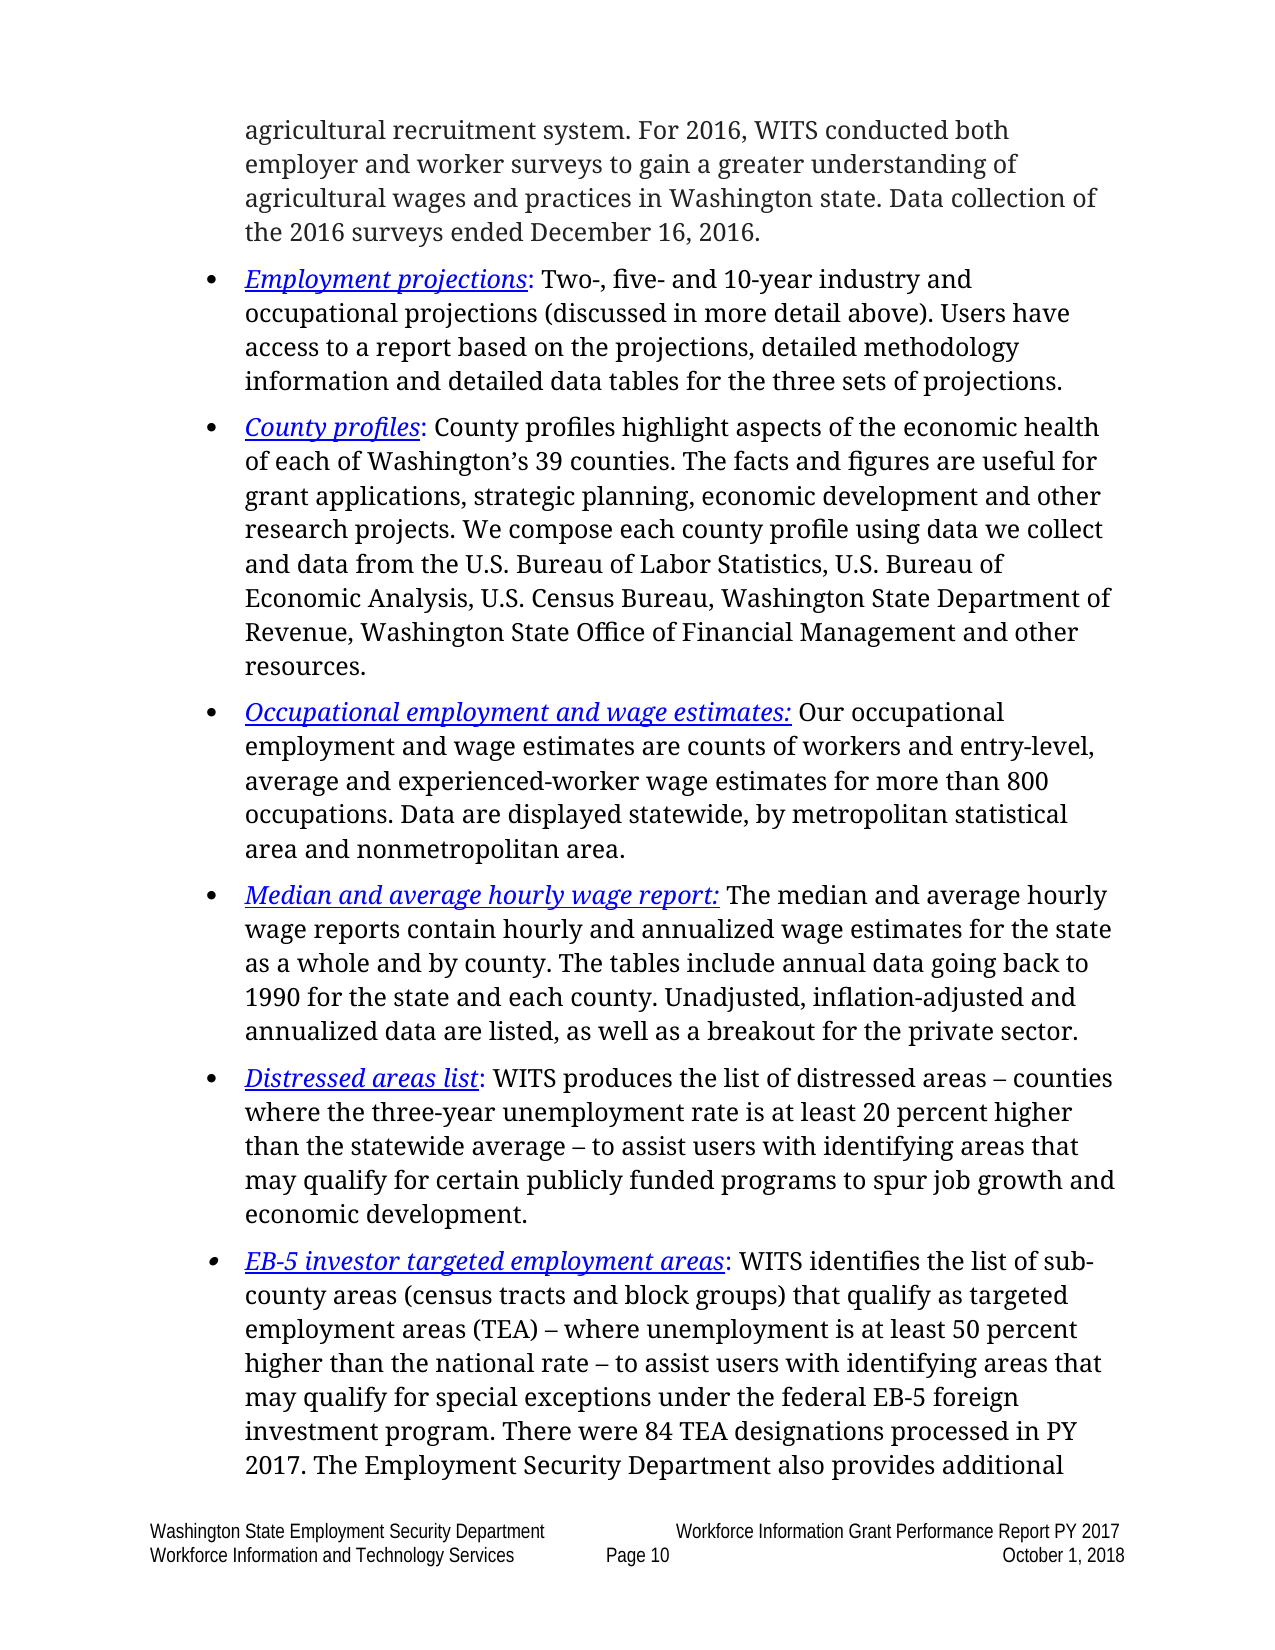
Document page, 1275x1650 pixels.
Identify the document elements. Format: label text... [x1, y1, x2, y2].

list Occupational employment and wage estimates: Our occupational employment and wage estimates are counts of workers and entry-level, average and experienced-worker wage estimates for more than 800 occupations. Data are displayed statewide, by metropolitan statistical area and nonmetropolitan area. [207, 695, 1125, 865]
list Median and average hourly wage report: The median and average hourly wage reports contain hourly and annualized wage estimates for the state as a whole and by county. The tables include annual data going back to 1990 for the state and each county. Unadjusted, inflation-adjusted and annualized data are listed, as well as a breakout for the private sector. [207, 878, 1125, 1048]
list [207, 112, 1125, 249]
list County profiles: County profiles highlight aspects of the economic health of each of Washington’s 39 counties. The facts and figures are useful for grant applications, strategic planning, economic development and other research projects. We compose each county profile using data we collect and data from the U.S. Bureau of Labor Statistics, U.S. Bureau of Economic Analysis, U.S. Census Bureau, Washington State Department of Revenue, Washington State Office of Financial Management and other resources. [207, 410, 1125, 682]
list Employment projections: Two-, five- and 10-year industry and occupational projections (discussed in more detail above). Users have access to a report based on the projections, detailed methodology information and detailed data tables for the three sets of projections. [207, 261, 1125, 397]
list Distressed areas list: WITS produces the list of distressed areas – counties where the three-year unemployment rate is at least 20 percent higher than the statewide average – to assist users with identifying areas that may qualify for certain publicly funded programs to spur job growth and economic development. [207, 1061, 1125, 1231]
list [207, 1243, 1125, 1482]
